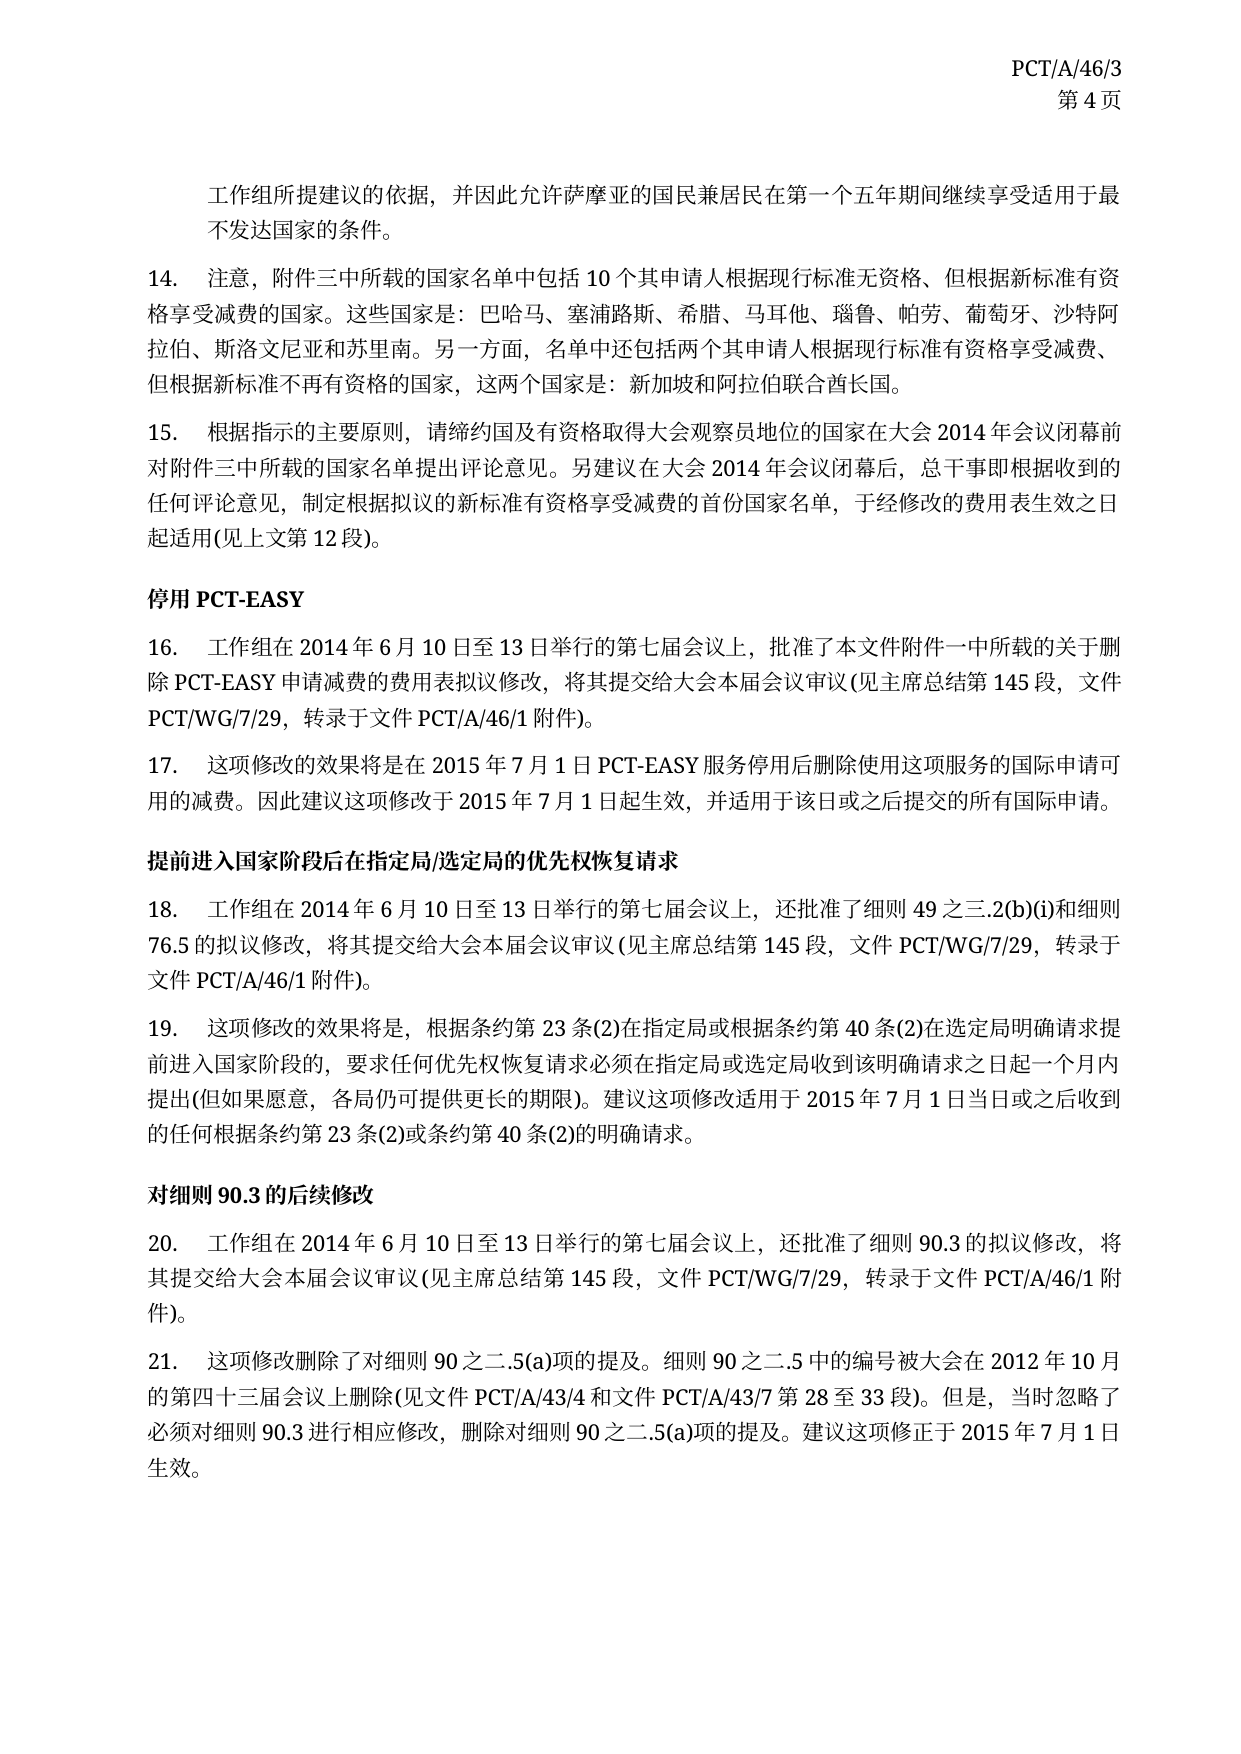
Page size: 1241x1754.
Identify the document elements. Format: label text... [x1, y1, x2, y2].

subtitle 对细则90.3的后续修改 [148, 1174, 1122, 1209]
text 这项修改删除了对细则90之二.5(a)项的提及。细则90之二.5中的编号被大会在2012年10月的第四十三届会议上删除(见文件PCT/A/43/4和文件PCT/A/43/7第28至33段)。但是，当时忽略了必须对细则90.3进行相应修改，删除对细则90之二.5(a)项的提及。建议这项修正于2015年7月1日生效。 [148, 1341, 1122, 1482]
subtitle 停用PCT-EASY [148, 578, 1122, 614]
text 这项修改的效果将是在2015年7月1日PCT-EASY服务停用后删除使用这项服务的国际申请可用的减费。因此建议这项修改于2015年7月1日起生效，并适用于该日或之后提交的所有国际申请。 [148, 745, 1122, 816]
text 工作组在2014年6月10日至13日举行的第七届会议上，批准了本文件附件一中所载的关于删除PCT-EASY申请减费的费用表拟议修改，将其提交给大会本届会议审议(见主席总结第145段，文件PCT/WG/7/29，转录于文件PCT/A/46/1附件)。 [148, 626, 1122, 732]
text 注意，附件三中所载的国家名单中包括10个其申请人根据现行标准无资格、但根据新标准有资格享受减费的国家。这些国家是：巴哈马、塞浦路斯、希腊、马耳他、瑙鲁、帕劳、葡萄牙、沙特阿拉伯、斯洛文尼亚和苏里南。另一方面，名单中还包括两个其申请人根据现行标准有资格享受减费、但根据新标准不再有资格的国家，这两个国家是：新加坡和阿拉伯联合酋长国。 [148, 257, 1122, 399]
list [207, 174, 1122, 245]
text 这项修改的效果将是，根据条约第23条(2)在指定局或根据条约第40条(2)在选定局明确请求提前进入国家阶段的，要求任何优先权恢复请求必须在指定局或选定局收到该明确请求之日起一个月内提出(但如果愿意，各局仍可提供更长的期限)。建议这项修改适用于2015年7月1日当日或之后收到的任何根据条约第23条(2)或条约第40条(2)的明确请求。 [148, 1007, 1122, 1149]
text 工作组在2014年6月10日至13日举行的第七届会议上，还批准了细则49之三.2(b)(i)和细则76.5的拟议修改，将其提交给大会本届会议审议(见主席总结第145段，文件PCT/WG/7/29，转录于文件PCT/A/46/1附件)。 [148, 889, 1122, 995]
subtitle 提前进入国家阶段后在指定局/选定局的优先权恢复请求 [148, 841, 1122, 876]
text 根据指示的主要原则，请缔约国及有资格取得大会观察员地位的国家在大会2014年会议闭幕前对附件三中所载的国家名单提出评论意见。另建议在大会2014年会议闭幕后，总干事即根据收到的任何评论意见，制定根据拟议的新标准有资格享受减费的首份国家名单，于经修改的费用表生效之日起适用(见上文第12段)。 [148, 412, 1122, 553]
text 工作组在2014年6月10日至13日举行的第七届会议上，还批准了细则90.3的拟议修改，将其提交给大会本届会议审议(见主席总结第145段，文件PCT/WG/7/29，转录于文件PCT/A/46/1附件)。 [148, 1222, 1122, 1328]
